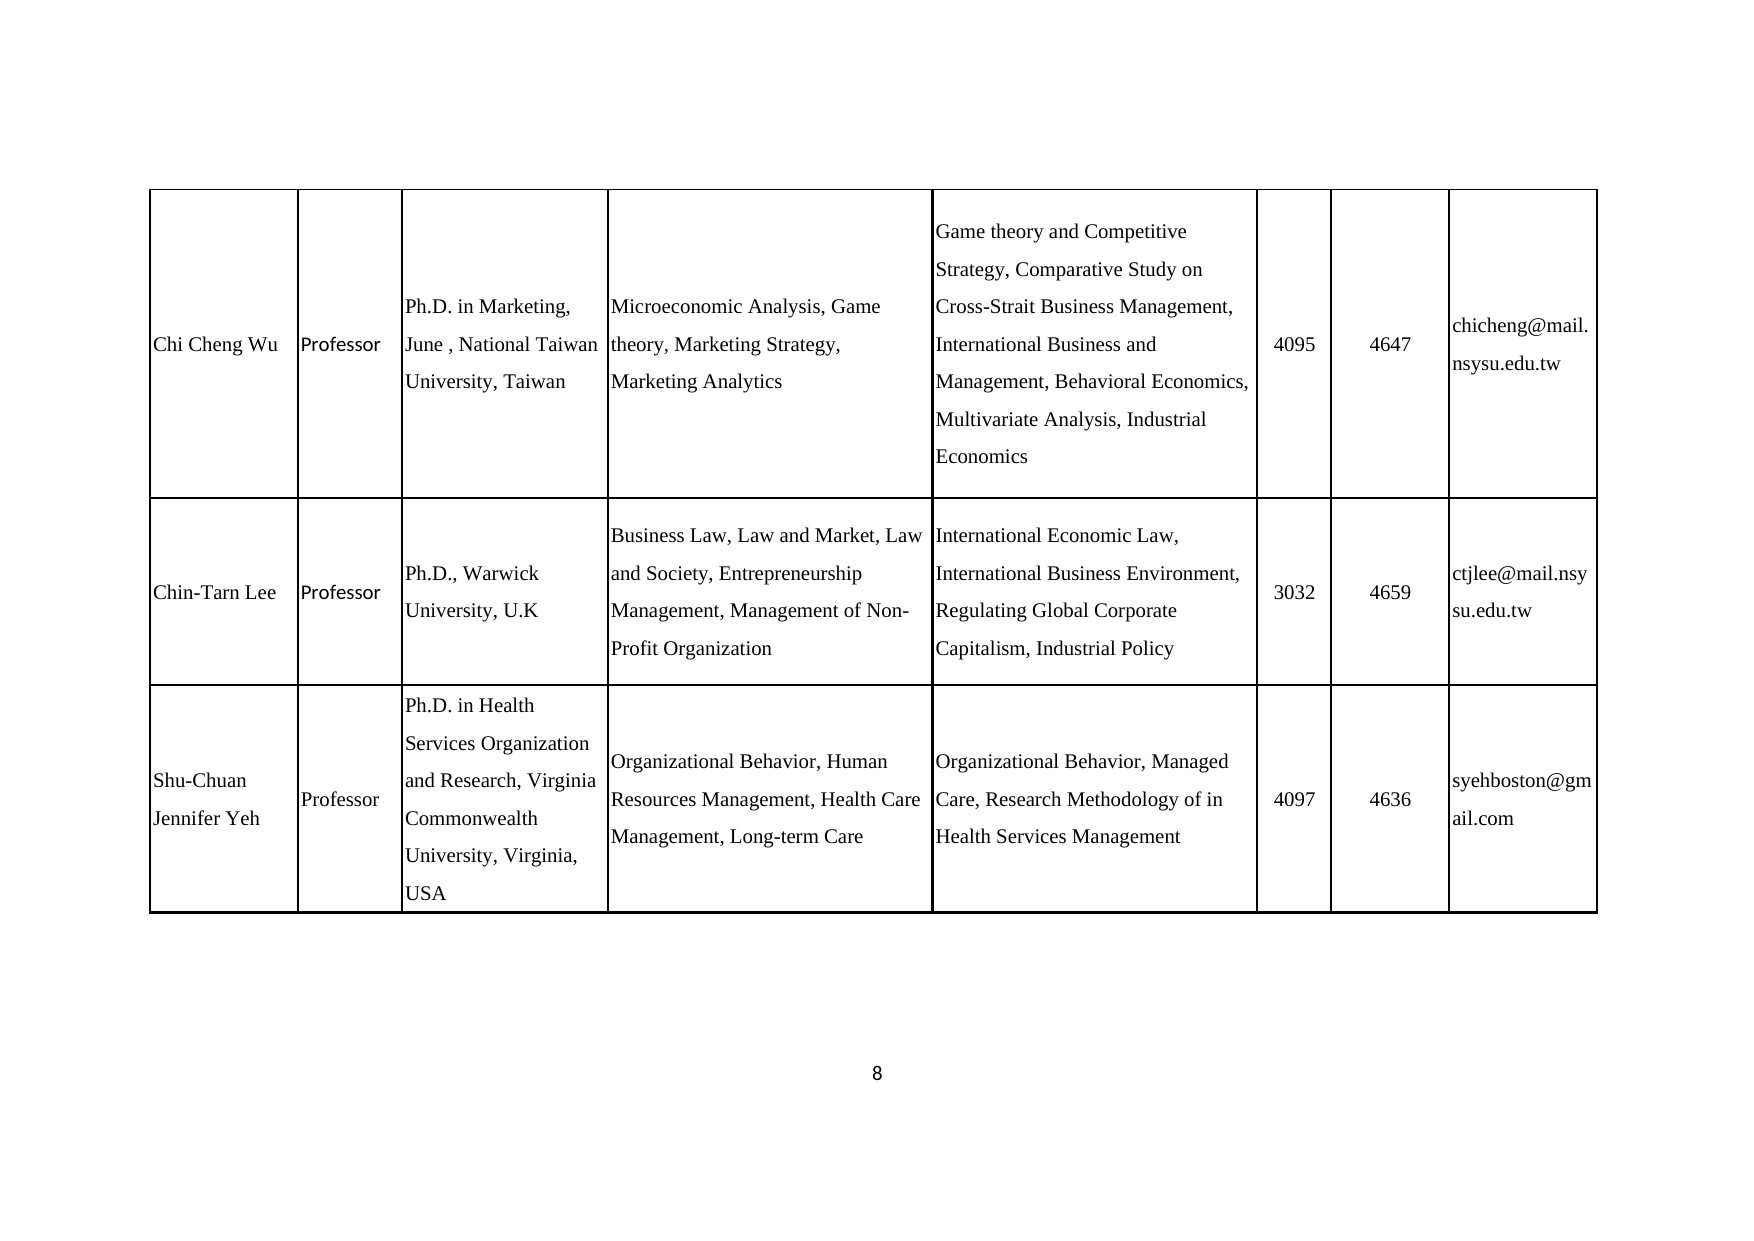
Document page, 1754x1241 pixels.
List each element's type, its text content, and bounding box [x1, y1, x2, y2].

table_cell syehboston@gmail.com [1450, 686, 1596, 911]
table_cell Microeconomic Analysis, Game theory, Marketing Strategy, Marketing Analytics [609, 190, 931, 497]
table_cell Chi Cheng Wu [151, 190, 297, 497]
table_cell Chin-Tarn Lee [151, 499, 297, 684]
table_cell Business Law, Law and Market, Law and Society, Entrepreneurship Management, Management of Non-Profit Organization [609, 499, 931, 684]
table_cell 4095 [1258, 190, 1330, 497]
table_cell Organizational Behavior, Human Resources Management, Health Care Management, Long-term Care [609, 686, 931, 911]
table_cell 4636 [1332, 686, 1448, 911]
table_cell Game theory and Competitive Strategy, Comparative Study on Cross-Strait Business Management, International Business and Management, Behavioral Economics, Multivariate Analysis, Industrial Economics [934, 190, 1256, 497]
table_cell Organizational Behavior, Managed Care, Research Methodology of in Health Services Management [934, 686, 1256, 911]
table_cell Ph.D. in Marketing, June , National Taiwan University, Taiwan [403, 190, 607, 497]
table_cell Shu-Chuan Jennifer Yeh [151, 686, 297, 911]
table_cell Professor [299, 499, 401, 684]
table_cell Professor [299, 686, 401, 911]
table_cell Professor [299, 190, 401, 497]
table_cell 3032 [1258, 499, 1330, 684]
table_cell chicheng@mail.nsysu.edu.tw [1450, 190, 1596, 497]
table_cell ctjlee@mail.nsysu.edu.tw [1450, 499, 1596, 684]
table_cell 4647 [1332, 190, 1448, 497]
table_cell 4097 [1258, 686, 1330, 911]
table_cell Ph.D. in Health Services Organization and Research, Virginia Commonwealth University, Virginia, USA [403, 686, 607, 911]
table_cell 4659 [1332, 499, 1448, 684]
table_cell International Economic Law, International Business Environment, Regulating Global Corporate Capitalism, Industrial Policy [934, 499, 1256, 684]
table_cell Ph.D., Warwick University, U.K [403, 499, 607, 684]
